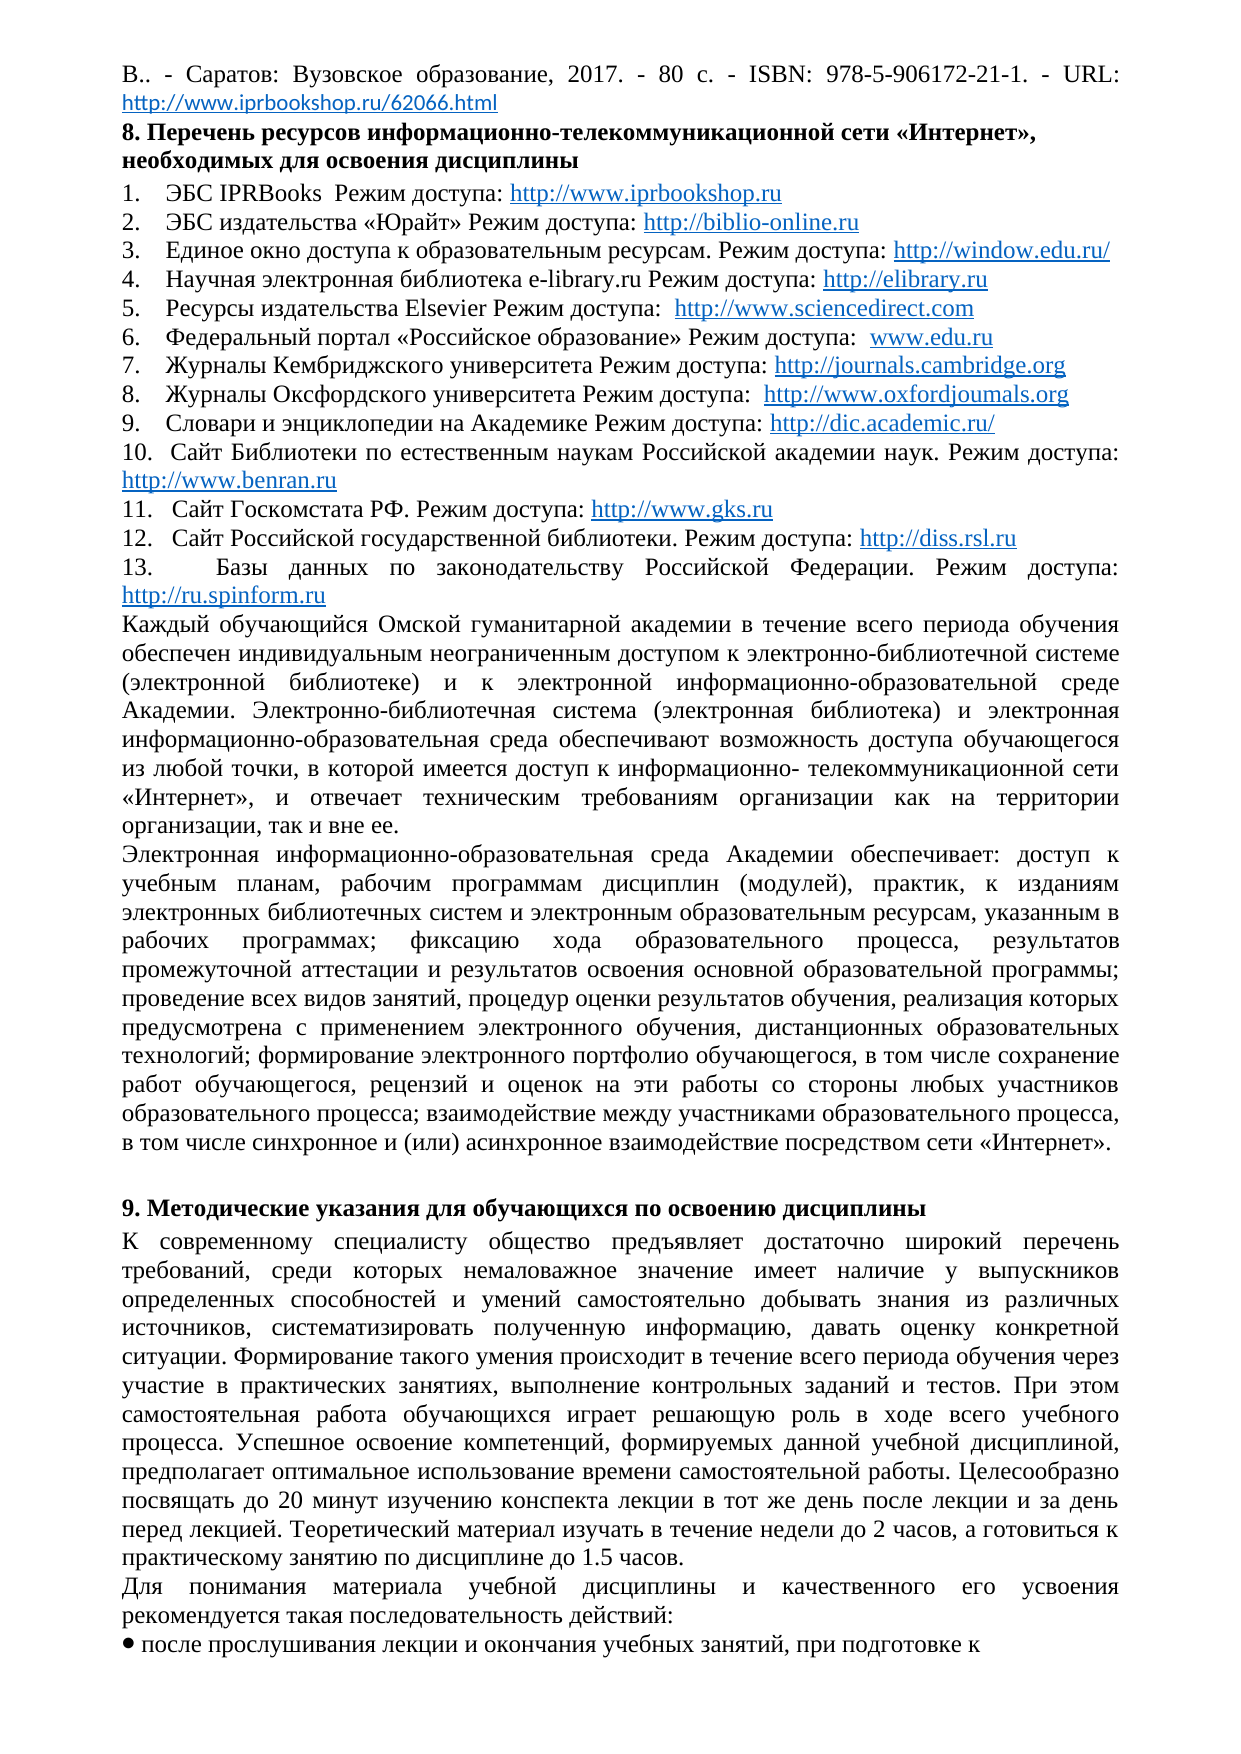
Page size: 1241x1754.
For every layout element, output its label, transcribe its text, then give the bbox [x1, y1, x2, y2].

table_header В.. - Саратов: Вузовское образование, 2017. - 80 с. - ISBN: 978-5-906172-21-1. - URL: http://www.iprbookshop.ru/62066.html [118, 59, 1124, 117]
table_cell 9. Методические указания для обучающихся по освоению дисциплины [118, 1194, 1124, 1226]
table_cell К современному специалисту общество предъявляет достаточно широкий перечень требований, среди которых немаловажное значение имеет наличие у выпускников определенных способностей и умений самостоятельно добывать знания из различных источников, систематизировать полученную информацию, давать оценку конкретной ситуации. Формирование такого умения происходит в течение всего периода обучения через участие в практических занятиях, выполнение контрольных заданий и тестов. При этом самостоятельная работа обучающихся играет решающую роль в ходе всего учебного процесса. Успешное освоение компетенций, формируемых данной учебной дисциплиной, предполагает оптимальное использование времени самостоятельной работы. Целесообразно посвящать до 20 минут изучению конспекта лекции в тот же день после лекции и за день перед лекцией. Теоретический материал изучать в течение недели до 2 часов, а готовиться к практическому занятию по дисциплине до 1.5 часов. Для понимания материала учебной дисциплины и качественного его усвоения рекомендуется такая последовательность действий: ⦁ после прослушивания лекции и окончания учебных занятий, при подготовке к [118, 1226, 1124, 1662]
table_cell 1. ЭБС IPRBooks Режим доступа: http://www.iprbookshop.ru 2. ЭБС издательства «Юрайт» Режим доступа: http://biblio-online.ru 3. Единое окно доступа к образовательным ресурсам. Режим доступа: http://window.edu.ru/ 4. Научная электронная библиотека e-library.ru Режим доступа: http://elibrary.ru 5. Ресурсы издательства Elsevier Режим доступа: http://www.sciencedirect.com 6. Федеральный портал «Российское образование» Режим доступа: www.edu.ru 7. Журналы Кембриджского университета Режим доступа: http://journals.cambridge.org 8. Журналы Оксфордского университета Режим доступа: http://www.oxfordjoumals.org 9. Словари и энциклопедии на Академике Режим доступа: http://dic.academic.ru/ 10. Сайт Библиотеки по естественным наукам Российской академии наук. Режим доступа: http://www.benran.ru 11. Сайт Госкомстата РФ. Режим доступа: http://www.gks.ru 12. Сайт Российской государственной библиотеки. Режим доступа: http://diss.rsl.ru 13. Базы данных по законодательству Российской Федерации. Режим доступа: http://ru.spinform.ru Каждый обучающийся Омской гуманитарной академии в течение всего периода обучения обеспечен индивидуальным неограниченным доступом к электронно-библиотечной системе (электронной библиотеке) и к электронной информационно-образовательной среде Академии. Электронно-библиотечная система (электронная библиотека) и электронная информационно-образовательная среда обеспечивают возможность доступа обучающегося из любой точки, в которой имеется доступ к информационно- телекоммуникационной сети «Интернет», и отвечает техническим требованиям организации как на территории организации, так и вне ее. Электронная информационно-образовательная среда Академии обеспечивает: доступ к учебным планам, рабочим программам дисциплин (модулей), практик, к изданиям электронных библиотечных систем и электронным образовательным ресурсам, указанным в рабочих программах; фиксацию хода образовательного процесса, результатов промежуточной аттестации и результатов освоения основной образовательной программы; проведение всех видов занятий, процедур оценки результатов обучения, реализация которых предусмотрена с применением электронного обучения, дистанционных образовательных технологий; формирование электронного портфолио обучающегося, в том числе сохранение работ обучающегося, рецензий и оценок на эти работы со стороны любых участников образовательного процесса; взаимодействие между участниками образовательного процесса, в том числе синхронное и (или) асинхронное взаимодействие посредством сети «Интернет». [118, 178, 1124, 1193]
table_cell 8. Перечень ресурсов информационно-телекоммуникационной сети «Интернет», необходимых для освоения дисциплины [118, 117, 1124, 178]
